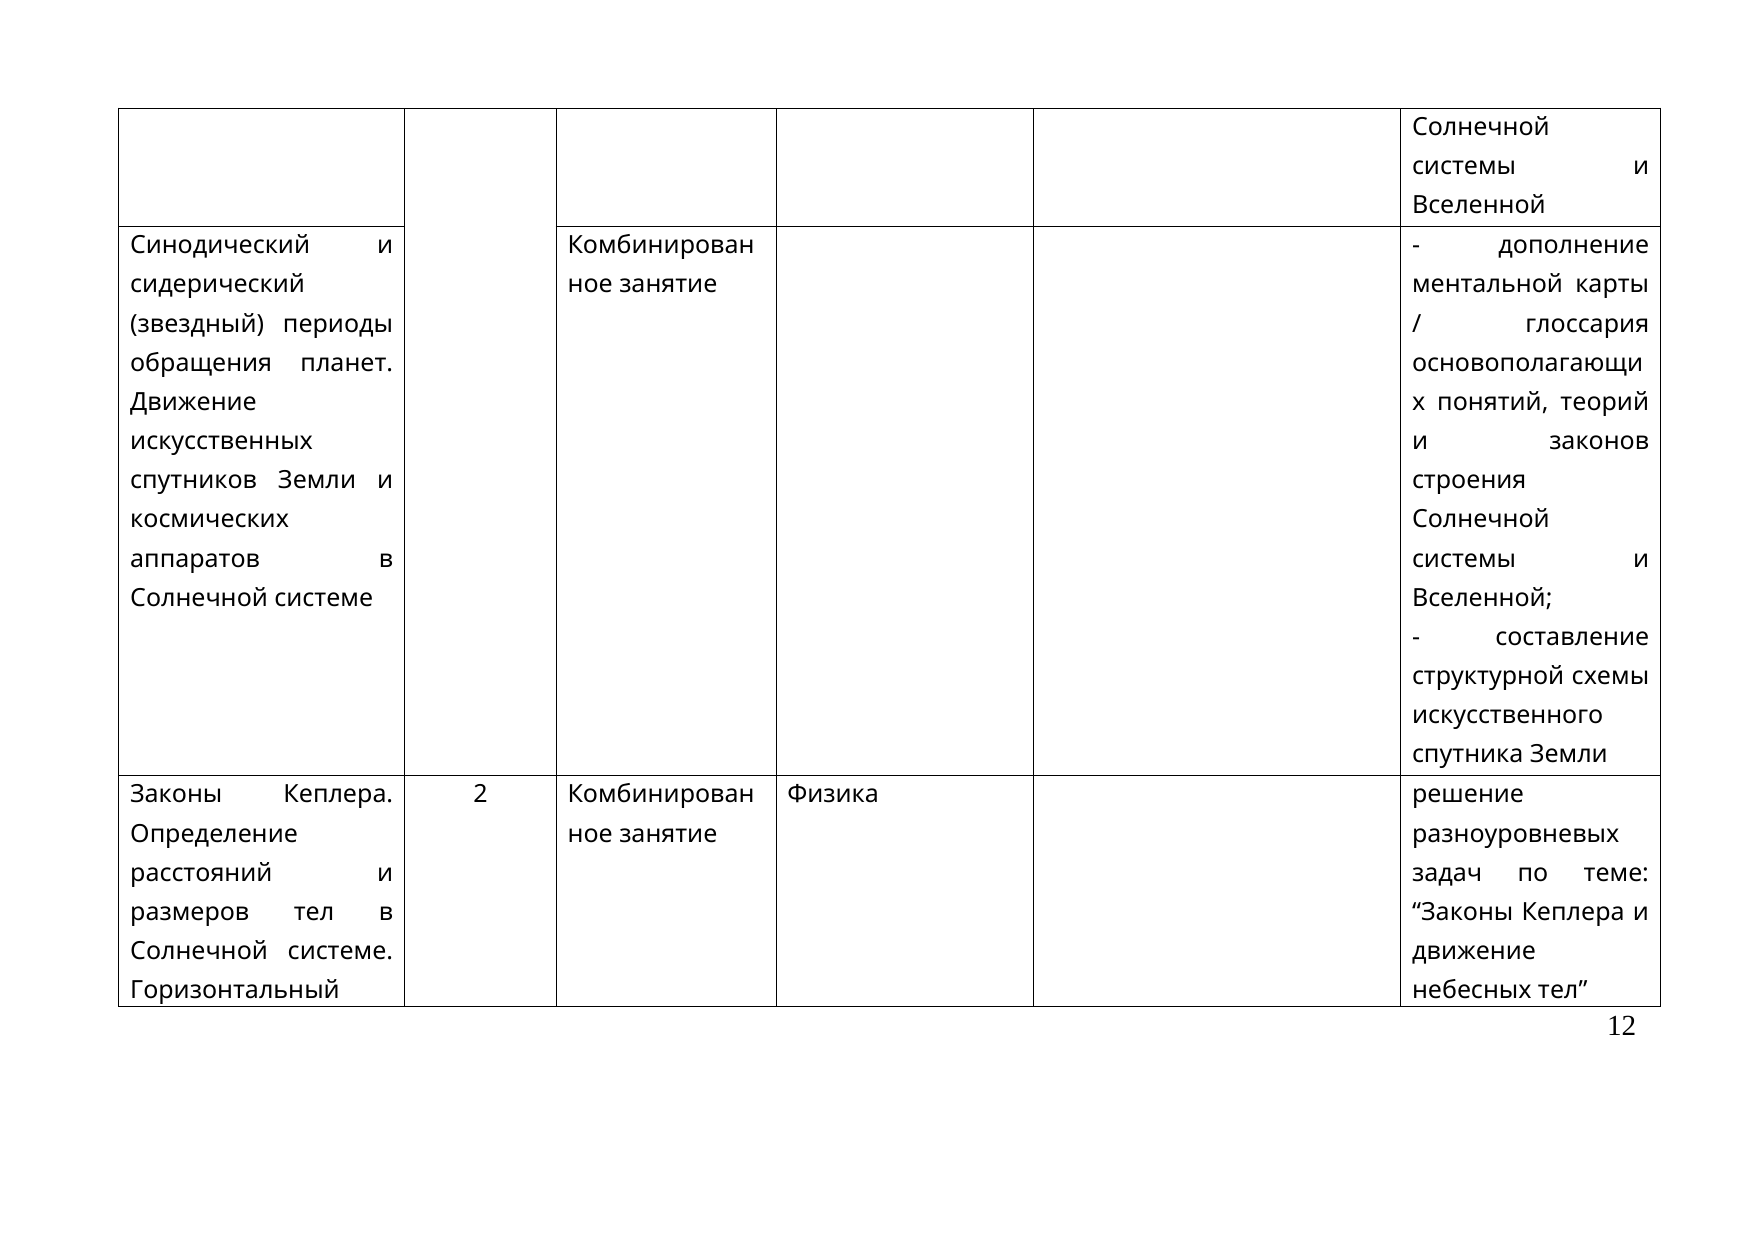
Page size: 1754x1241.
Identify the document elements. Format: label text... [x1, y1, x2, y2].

table_cell - дополнение ментальной карты / глоссария основополагающих понятий, теорий и законов строения Солнечной системы и Вселенной; - составление структурной схемы искусственного спутника Земли [1401, 227, 1660, 775]
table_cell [1401, 776, 1660, 1006]
table_cell [1034, 227, 1400, 775]
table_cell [119, 109, 404, 226]
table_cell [557, 109, 776, 226]
table_cell Комбинированное занятие [557, 227, 776, 775]
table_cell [119, 776, 404, 1006]
table_cell Синодический и сидерический (звездный) периоды обращения планет. Движение искусственных спутников Земли и космических аппаратов в Солнечной системе [119, 227, 404, 775]
table_cell [1034, 109, 1400, 226]
table_cell 2 [405, 776, 556, 1006]
table_cell [777, 109, 1033, 226]
table_cell Физика [777, 776, 1033, 1006]
table_cell [777, 227, 1033, 775]
table_cell [1034, 776, 1400, 1006]
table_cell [557, 776, 776, 1006]
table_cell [1401, 109, 1660, 226]
table_cell 2 [405, 109, 556, 775]
